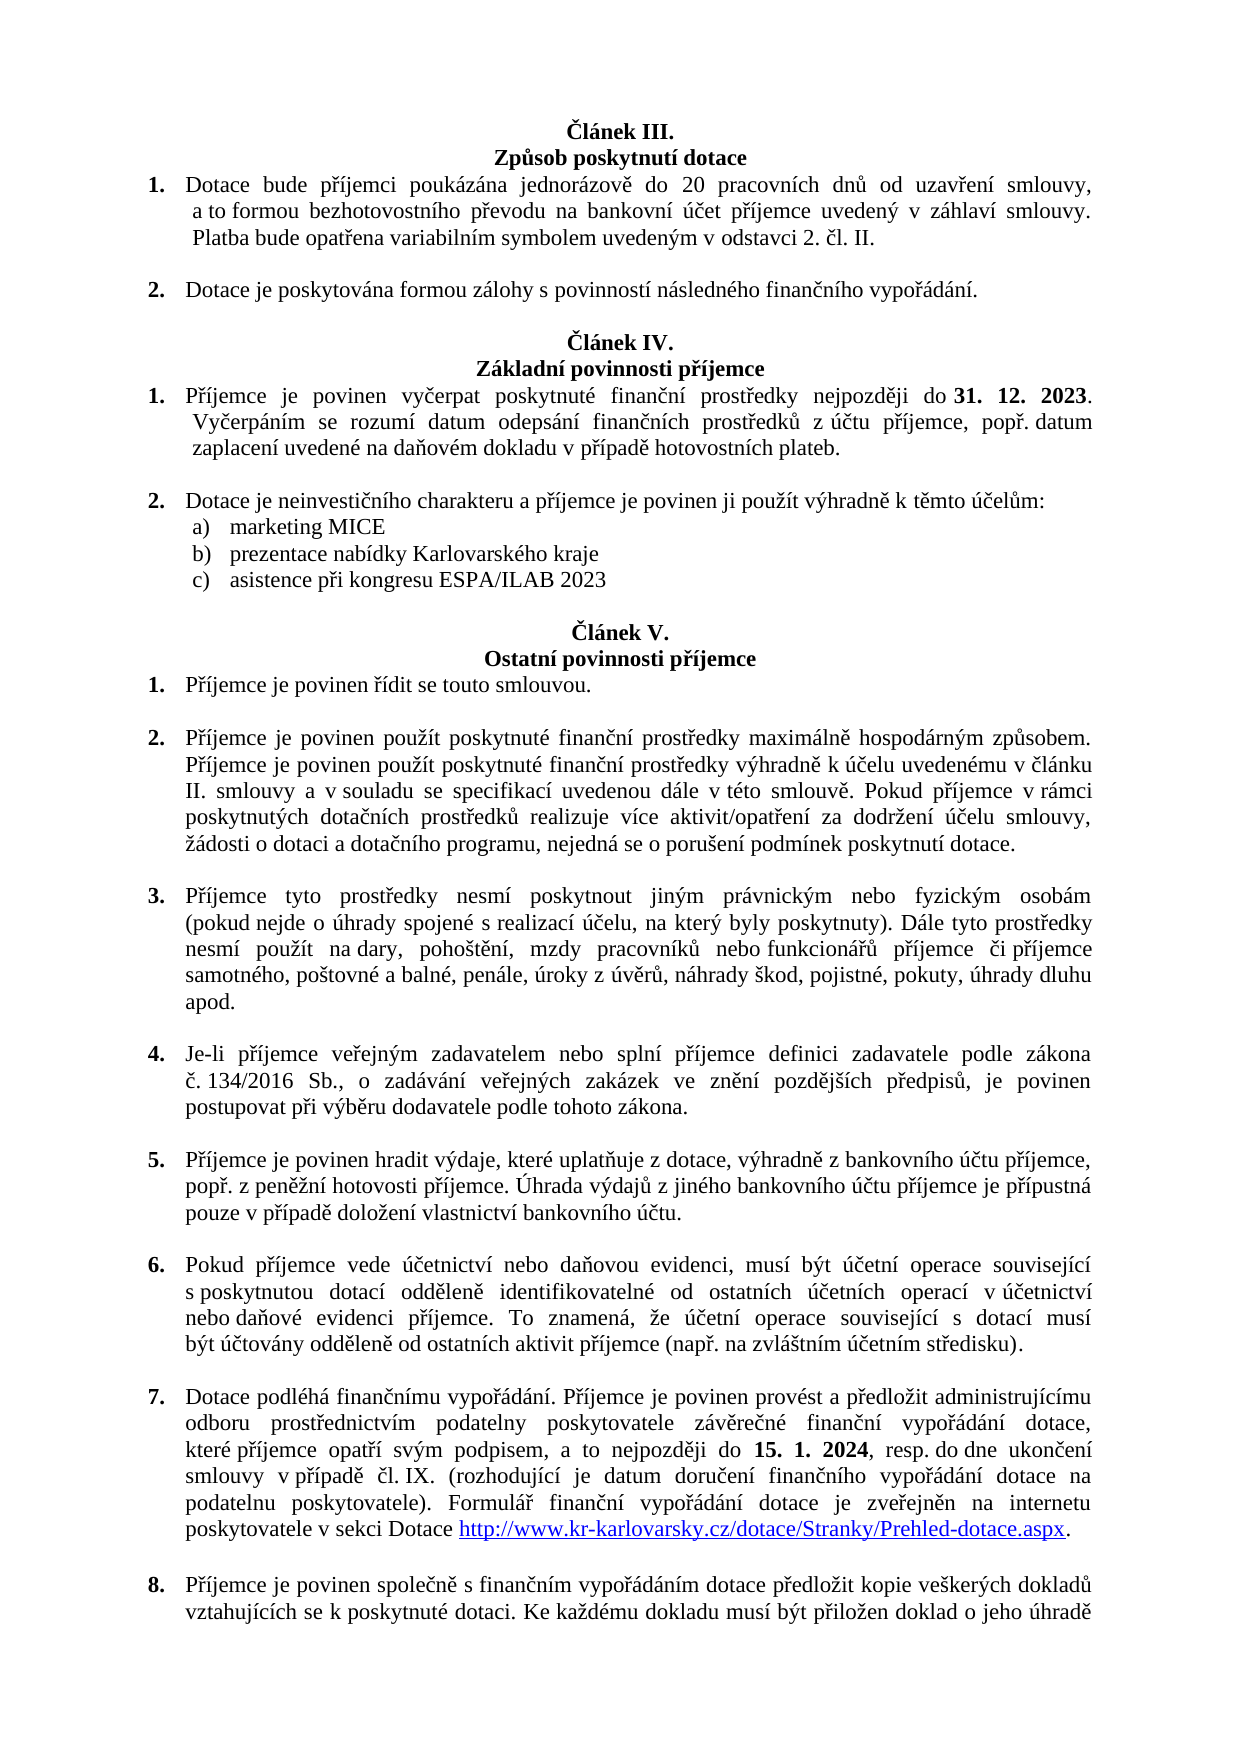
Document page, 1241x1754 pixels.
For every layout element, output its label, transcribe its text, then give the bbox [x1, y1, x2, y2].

list Příjemce je povinen vyčerpat poskytnuté finanční prostředky nejpozději do 31. 12. 2023. Vyčerpáním se rozumí datum odepsání finančních prostředků z účtu příjemce, popř. datum zaplacení uvedené na daňovém dokladu v případě hotovostních plateb. [148, 382, 1092, 461]
list Příjemce je povinen použít poskytnuté finanční prostředky maximálně hospodárným způsobem. Příjemce je povinen použít poskytnuté finanční prostředky výhradně k účelu uvedenému v článku II. smlouvy a v souladu se specifikací uvedenou dále v této smlouvě. Pokud příjemce v rámci poskytnutých dotačních prostředků realizuje více aktivit/opatření za dodržení účelu smlouvy, žádosti o dotaci a dotačního programu, nejedná se o porušení podmínek poskytnutí dotace. [148, 724, 1092, 856]
text Článek III. [148, 118, 1092, 144]
list Dotace je poskytována formou zálohy s povinností následného finančního vypořádání. [148, 276, 1092, 303]
list Je-li příjemce veřejným zadavatelem nebo splní příjemce definici zadavatele podle zákona č. 134/2016 Sb., o zadávání veřejných zakázek ve znění pozdějších předpisů, je povinen postupovat při výběru dodavatele podle tohoto zákona. [148, 1041, 1092, 1119]
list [148, 1571, 1092, 1624]
list marketing MICE [192, 513, 1092, 540]
text Způsob poskytnutí dotace [148, 144, 1092, 171]
list Příjemce je povinen řídit se touto smlouvou. [148, 672, 1092, 698]
text Ostatní povinnosti příjemce [148, 645, 1092, 672]
list Pokud příjemce vede účetnictví nebo daňovou evidenci, musí být účetní operace související s poskytnutou dotací odděleně identifikovatelné od ostatních účetních operací v účetnictví nebo daňové evidenci příjemce. To znamená, že účetní operace související s dotací musí být účtovány odděleně od ostatních aktivit příjemce (např. na zvláštním účetním středisku). [148, 1251, 1092, 1357]
list prezentace nabídky Karlovarského kraje [192, 540, 1092, 566]
text Článek IV. [148, 329, 1092, 355]
list asistence při kongresu ESPA/ILAB 2023 [192, 566, 1092, 592]
text Základní povinnosti příjemce [148, 355, 1092, 382]
list Dotace bude příjemci poukázána jednorázově do 20 pracovních dnů od uzavření smlouvy, a to formou bezhotovostního převodu na bankovní účet příjemce uvedený v záhlaví smlouvy. Platba bude opatřena variabilním symbolem uvedeným v odstavci 2. čl. II. [148, 171, 1092, 250]
text Článek V. [148, 619, 1092, 645]
list Příjemce tyto prostředky nesmí poskytnout jiným právnickým nebo fyzickým osobám (pokud nejde o úhrady spojené s realizací účelu, na který byly poskytnuty). Dále tyto prostředky nesmí použít na dary, pohoštění, mzdy pracovníků nebo funkcionářů příjemce či příjemce samotného, poštovné a balné, penále, úroky z úvěrů, náhrady škod, pojistné, pokuty, úhrady dluhu apod. [148, 882, 1092, 1014]
list Dotace podléhá finančnímu vypořádání. Příjemce je povinen provést a předložit administrujícímu odboru prostřednictvím podatelny poskytovatele závěrečné finanční vypořádání dotace, které příjemce opatří svým podpisem, a to nejpozději do 15. 1. 2024, resp. do dne ukončení smlouvy v případě čl. IX. (rozhodující je datum doručení finančního vypořádání dotace na podatelnu poskytovatele). Formulář finanční vypořádání dotace je zveřejněn na internetu poskytovatele v sekci Dotace http://www.kr-karlovarsky.cz/dotace/Stranky/Prehled-dotace.aspx. [148, 1383, 1092, 1541]
list Příjemce je povinen hradit výdaje, které uplatňuje z dotace, výhradně z bankovního účtu příjemce, popř. z peněžní hotovosti příjemce. Úhrada výdajů z jiného bankovního účtu příjemce je přípustná pouze v případě doložení vlastnictví bankovního účtu. [148, 1146, 1092, 1225]
list Dotace je neinvestičního charakteru a příjemce je povinen ji použít výhradně k těmto účelům: [148, 487, 1092, 513]
